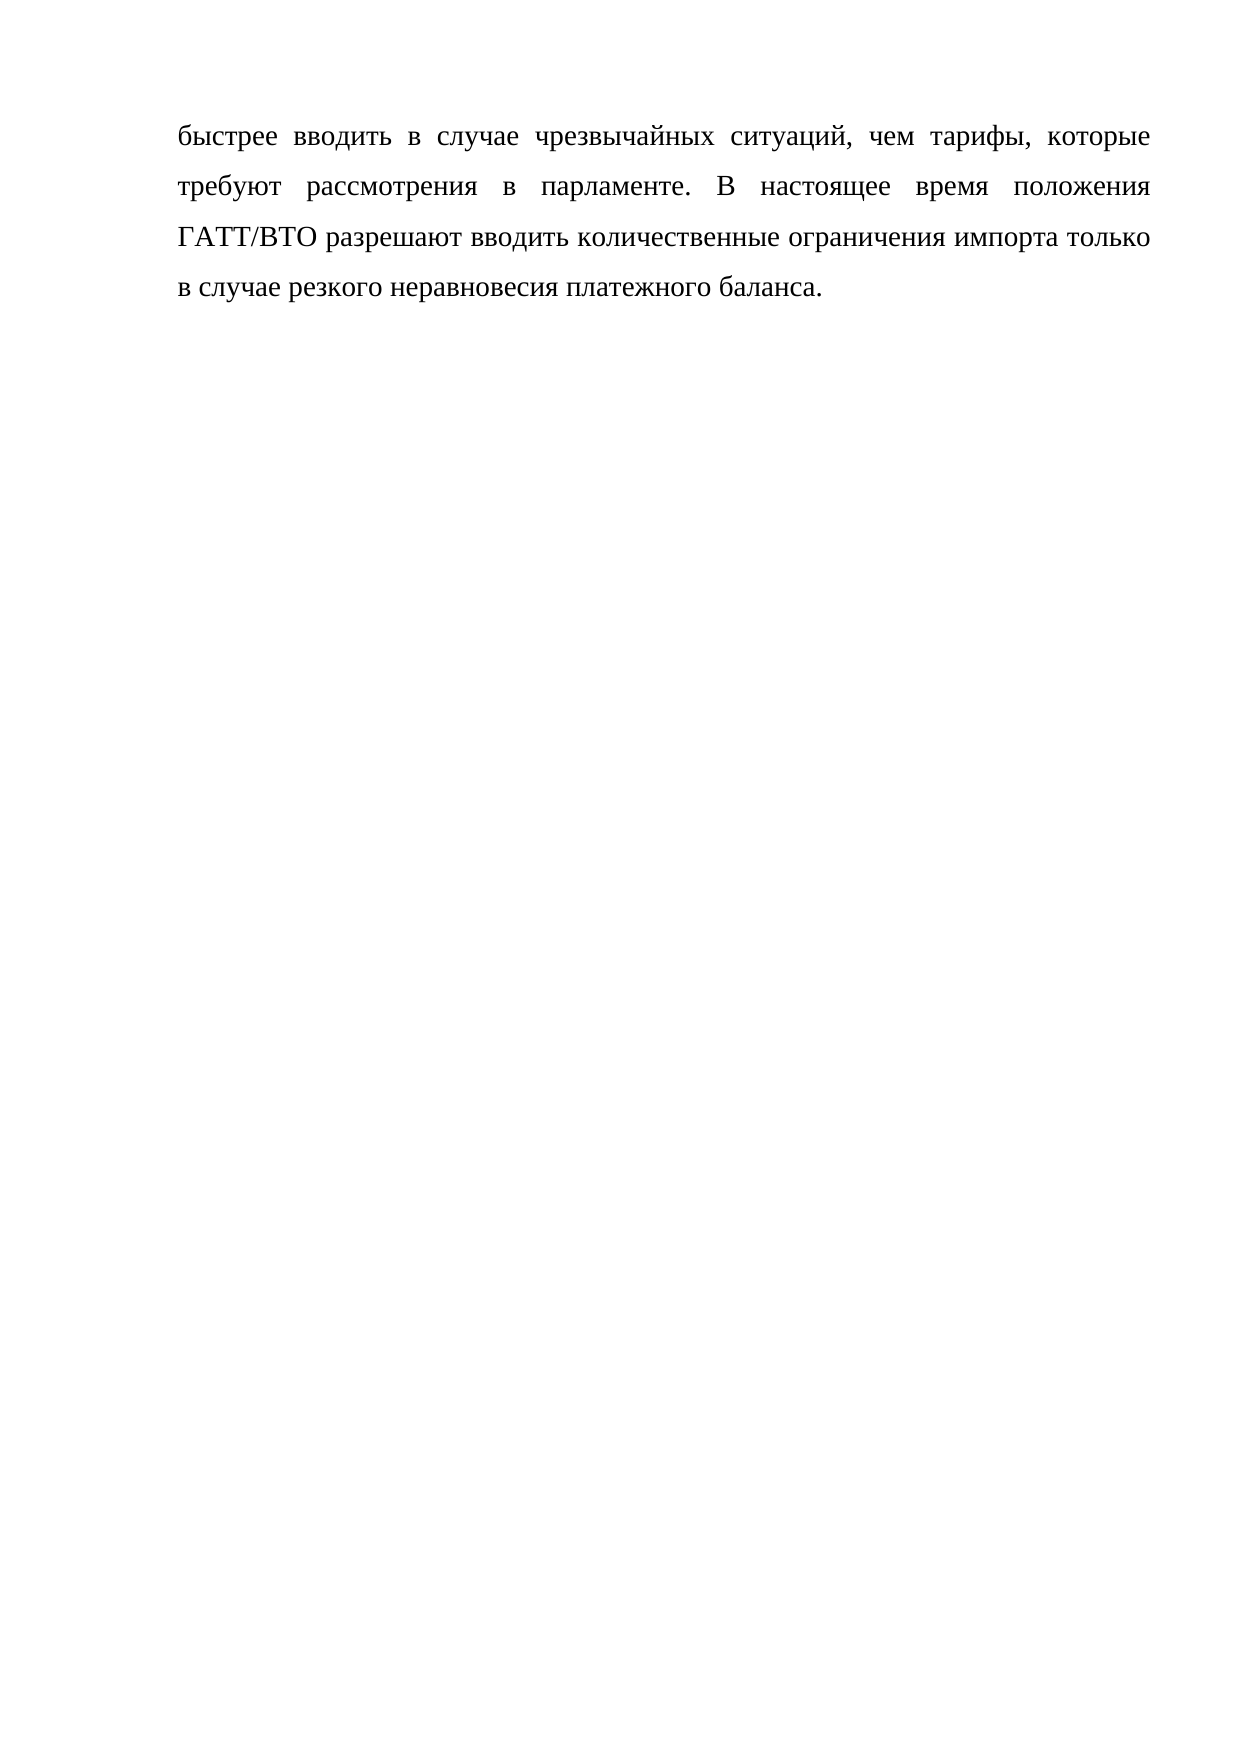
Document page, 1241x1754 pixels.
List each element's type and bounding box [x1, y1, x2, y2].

text [177, 118, 1152, 303]
